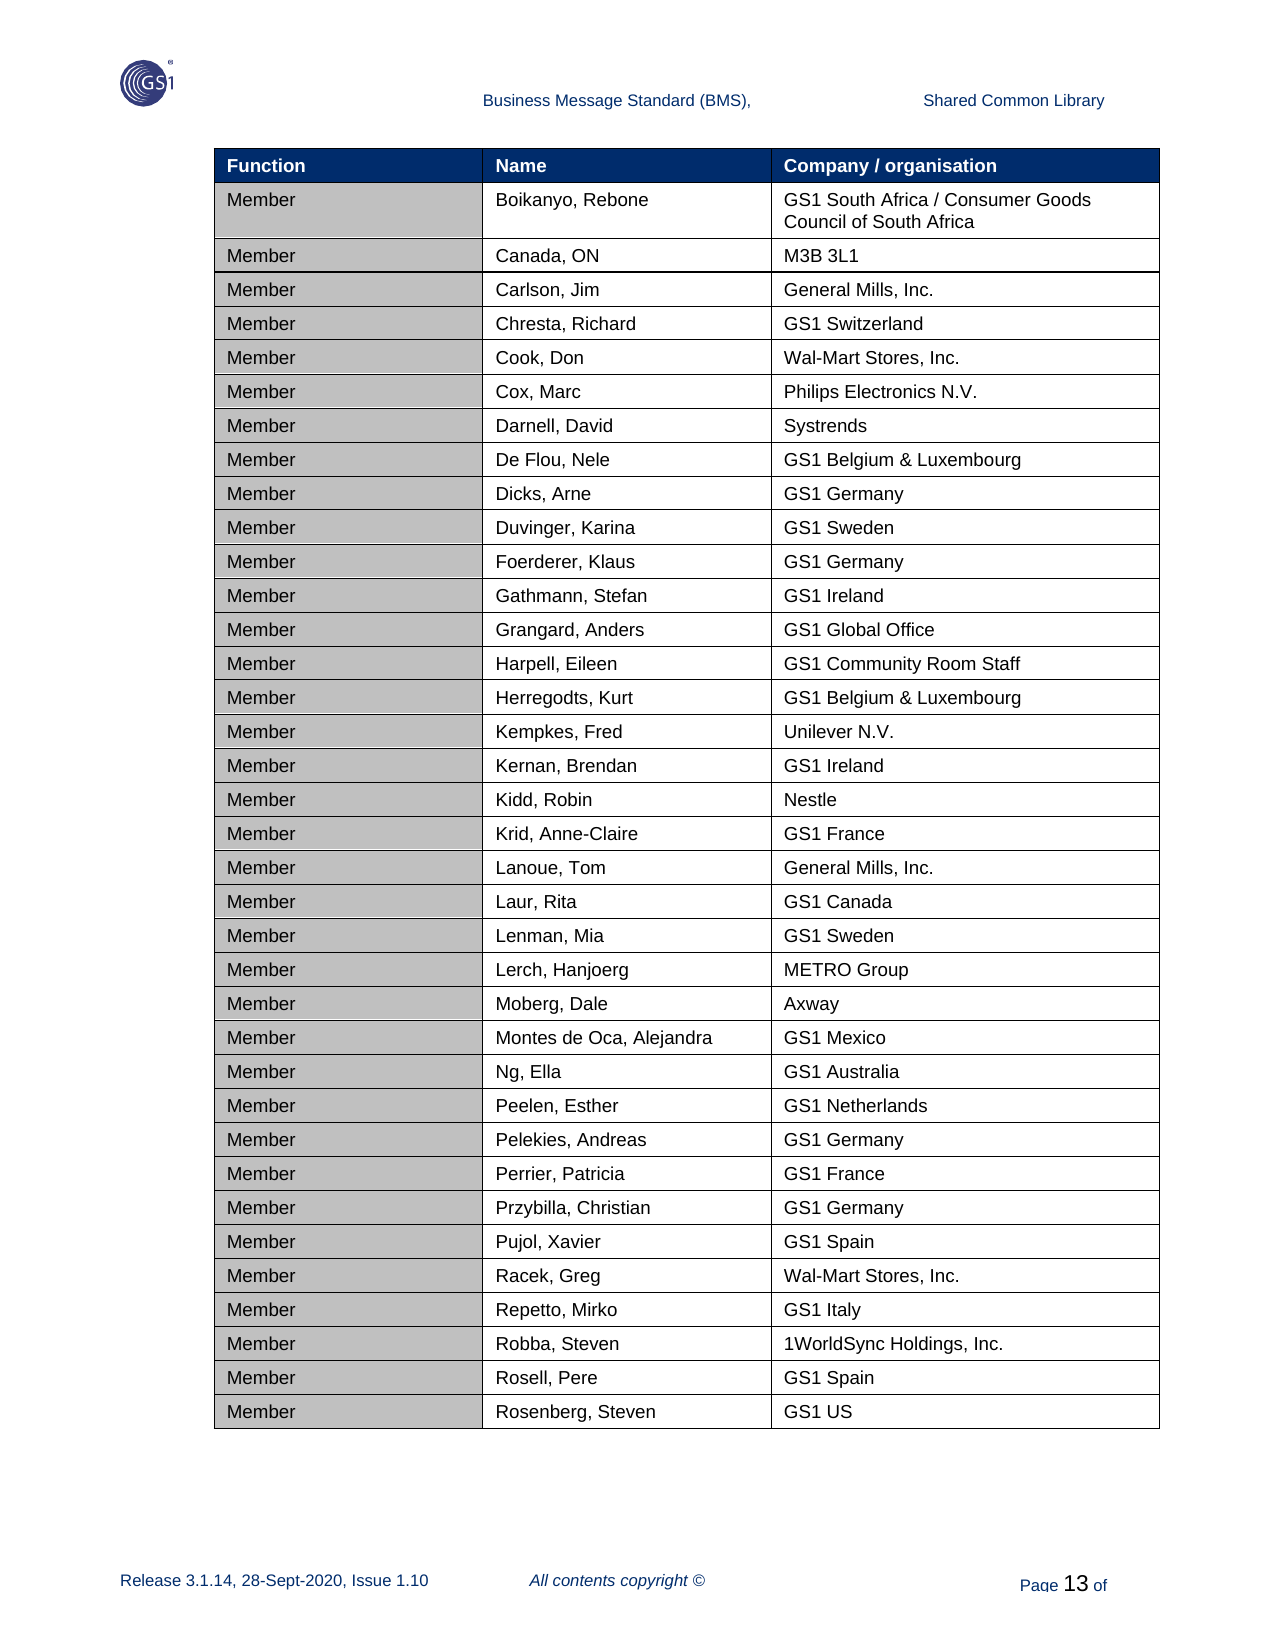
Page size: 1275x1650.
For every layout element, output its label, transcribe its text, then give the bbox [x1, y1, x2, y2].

table_cell GS1 Spain [772, 1225, 1159, 1258]
table_cell Systrends [772, 409, 1159, 442]
table_cell GS1 Germany [772, 1123, 1159, 1156]
table_cell 1WorldSync Holdings, Inc. [772, 1327, 1159, 1360]
table_cell Krid, Anne-Claire [483, 817, 771, 849]
table_cell Member [215, 183, 482, 237]
table_cell Lenman, Mia [483, 919, 771, 952]
table_cell Montes de Oca, Alejandra [483, 1021, 771, 1054]
table_cell De Flou, Nele [483, 443, 771, 476]
table_cell GS1 Ireland [772, 749, 1159, 782]
table_cell Member [215, 1327, 482, 1360]
table_cell Peelen, Esther [483, 1089, 771, 1122]
table_cell Member [215, 680, 482, 713]
table_cell Kempkes, Fred [483, 715, 771, 747]
table_cell Member [215, 715, 482, 747]
table_cell Robba, Steven [483, 1327, 771, 1360]
table_cell Member [215, 1361, 482, 1394]
table_cell General Mills, Inc. [772, 851, 1159, 884]
table_cell Canada, ON [483, 239, 771, 271]
table_cell Lerch, Hanjoerg [483, 953, 771, 986]
table_cell Ng, Ella [483, 1055, 771, 1088]
table_cell Racek, Greg [483, 1259, 771, 1292]
table_cell Member [215, 579, 482, 612]
table_cell Member [215, 1089, 482, 1122]
table_cell Member [215, 885, 482, 917]
table_cell Member [215, 1191, 482, 1224]
table_cell GS1 France [772, 1157, 1159, 1190]
table_cell Perrier, Patricia [483, 1157, 771, 1190]
table_cell Member [215, 273, 482, 306]
table_cell GS1 Germany [772, 1191, 1159, 1224]
table_cell GS1 Switzerland [772, 307, 1159, 339]
table_header Name [483, 149, 771, 182]
table_cell Darnell, David [483, 409, 771, 442]
table_cell GS1 Netherlands [772, 1089, 1159, 1122]
table_cell M3B 3L1 [772, 239, 1159, 271]
table_cell Member [215, 307, 482, 339]
table_cell Member [215, 987, 482, 1019]
table_cell Gathmann, Stefan [483, 579, 771, 612]
table_cell Member [215, 953, 482, 986]
table_cell Grangard, Anders [483, 613, 771, 646]
table_cell GS1 Spain [772, 1361, 1159, 1394]
table_cell Member [215, 919, 482, 952]
table_cell GS1 Belgium & Luxembourg [772, 443, 1159, 476]
table_cell Herregodts, Kurt [483, 680, 771, 713]
table_cell GS1 France [772, 817, 1159, 849]
table_cell Harpell, Eileen [483, 647, 771, 679]
table_cell Member [215, 613, 482, 646]
table_cell Kernan, Brendan [483, 749, 771, 782]
table_cell Repetto, Mirko [483, 1293, 771, 1326]
table_cell Dicks, Arne [483, 477, 771, 509]
table_cell Member [215, 443, 482, 476]
table_cell GS1 Community Room Staff [772, 647, 1159, 679]
table_cell Rosenberg, Steven [483, 1395, 771, 1428]
table_cell Member [215, 749, 482, 782]
table_cell Member [215, 510, 482, 543]
table_cell Rosell, Pere [483, 1361, 771, 1394]
table_cell Kidd, Robin [483, 783, 771, 816]
table_cell Nestle [772, 783, 1159, 816]
table_cell Member [215, 783, 482, 816]
table_cell Pelekies, Andreas [483, 1123, 771, 1156]
table_cell Member [215, 1225, 482, 1258]
table_cell Moberg, Dale [483, 987, 771, 1019]
table_cell General Mills, Inc. [772, 273, 1159, 306]
table_cell Member [215, 477, 482, 509]
table_cell METRO Group [772, 953, 1159, 986]
table_cell Member [215, 340, 482, 373]
table_cell Member [215, 647, 482, 679]
table_cell Member [215, 1395, 482, 1428]
table_cell Cox, Marc [483, 375, 771, 407]
table_cell Member [215, 1259, 482, 1292]
table_cell GS1 Australia [772, 1055, 1159, 1088]
table_cell Laur, Rita [483, 885, 771, 917]
table_cell Cook, Don [483, 340, 771, 373]
table_header Function [215, 149, 482, 182]
table_cell Axway [772, 987, 1159, 1019]
table_cell GS1 Sweden [772, 919, 1159, 952]
table_cell Wal-Mart Stores, Inc. [772, 1259, 1159, 1292]
table_cell GS1 South Africa / Consumer Goods Council of South Africa [772, 183, 1159, 237]
table_cell Pujol, Xavier [483, 1225, 771, 1258]
table_cell Member [215, 1055, 482, 1088]
table_cell GS1 Italy [772, 1293, 1159, 1326]
table_cell GS1 Canada [772, 885, 1159, 917]
table_cell Member [215, 1123, 482, 1156]
table_cell Member [215, 1293, 482, 1326]
table_cell Philips Electronics N.V. [772, 375, 1159, 407]
table_cell Przybilla, Christian [483, 1191, 771, 1224]
table_cell Member [215, 1157, 482, 1190]
table_cell Unilever N.V. [772, 715, 1159, 747]
table_cell GS1 Ireland [772, 579, 1159, 612]
table_cell Boikanyo, Rebone [483, 183, 771, 237]
table_cell Member [215, 409, 482, 442]
table_cell GS1 US [772, 1395, 1159, 1428]
table_cell Member [215, 817, 482, 849]
table_cell Lanoue, Tom [483, 851, 771, 884]
table_cell GS1 Mexico [772, 1021, 1159, 1054]
table_cell Foerderer, Klaus [483, 545, 771, 577]
table_cell GS1 Germany [772, 545, 1159, 577]
table_cell Member [215, 1021, 482, 1054]
table_cell GS1 Global Office [772, 613, 1159, 646]
table_cell Carlson, Jim [483, 273, 771, 306]
table_cell Member [215, 545, 482, 577]
table_cell Chresta, Richard [483, 307, 771, 339]
table_cell GS1 Sweden [772, 510, 1159, 543]
table_cell Member [215, 851, 482, 884]
table_cell GS1 Germany [772, 477, 1159, 509]
table_cell GS1 Belgium & Luxembourg [772, 680, 1159, 713]
table_cell Member [215, 375, 482, 407]
table_cell Wal-Mart Stores, Inc. [772, 340, 1159, 373]
table_cell Member [215, 239, 482, 271]
table_header Company / organisation [772, 149, 1159, 182]
table_cell Duvinger, Karina [483, 510, 771, 543]
